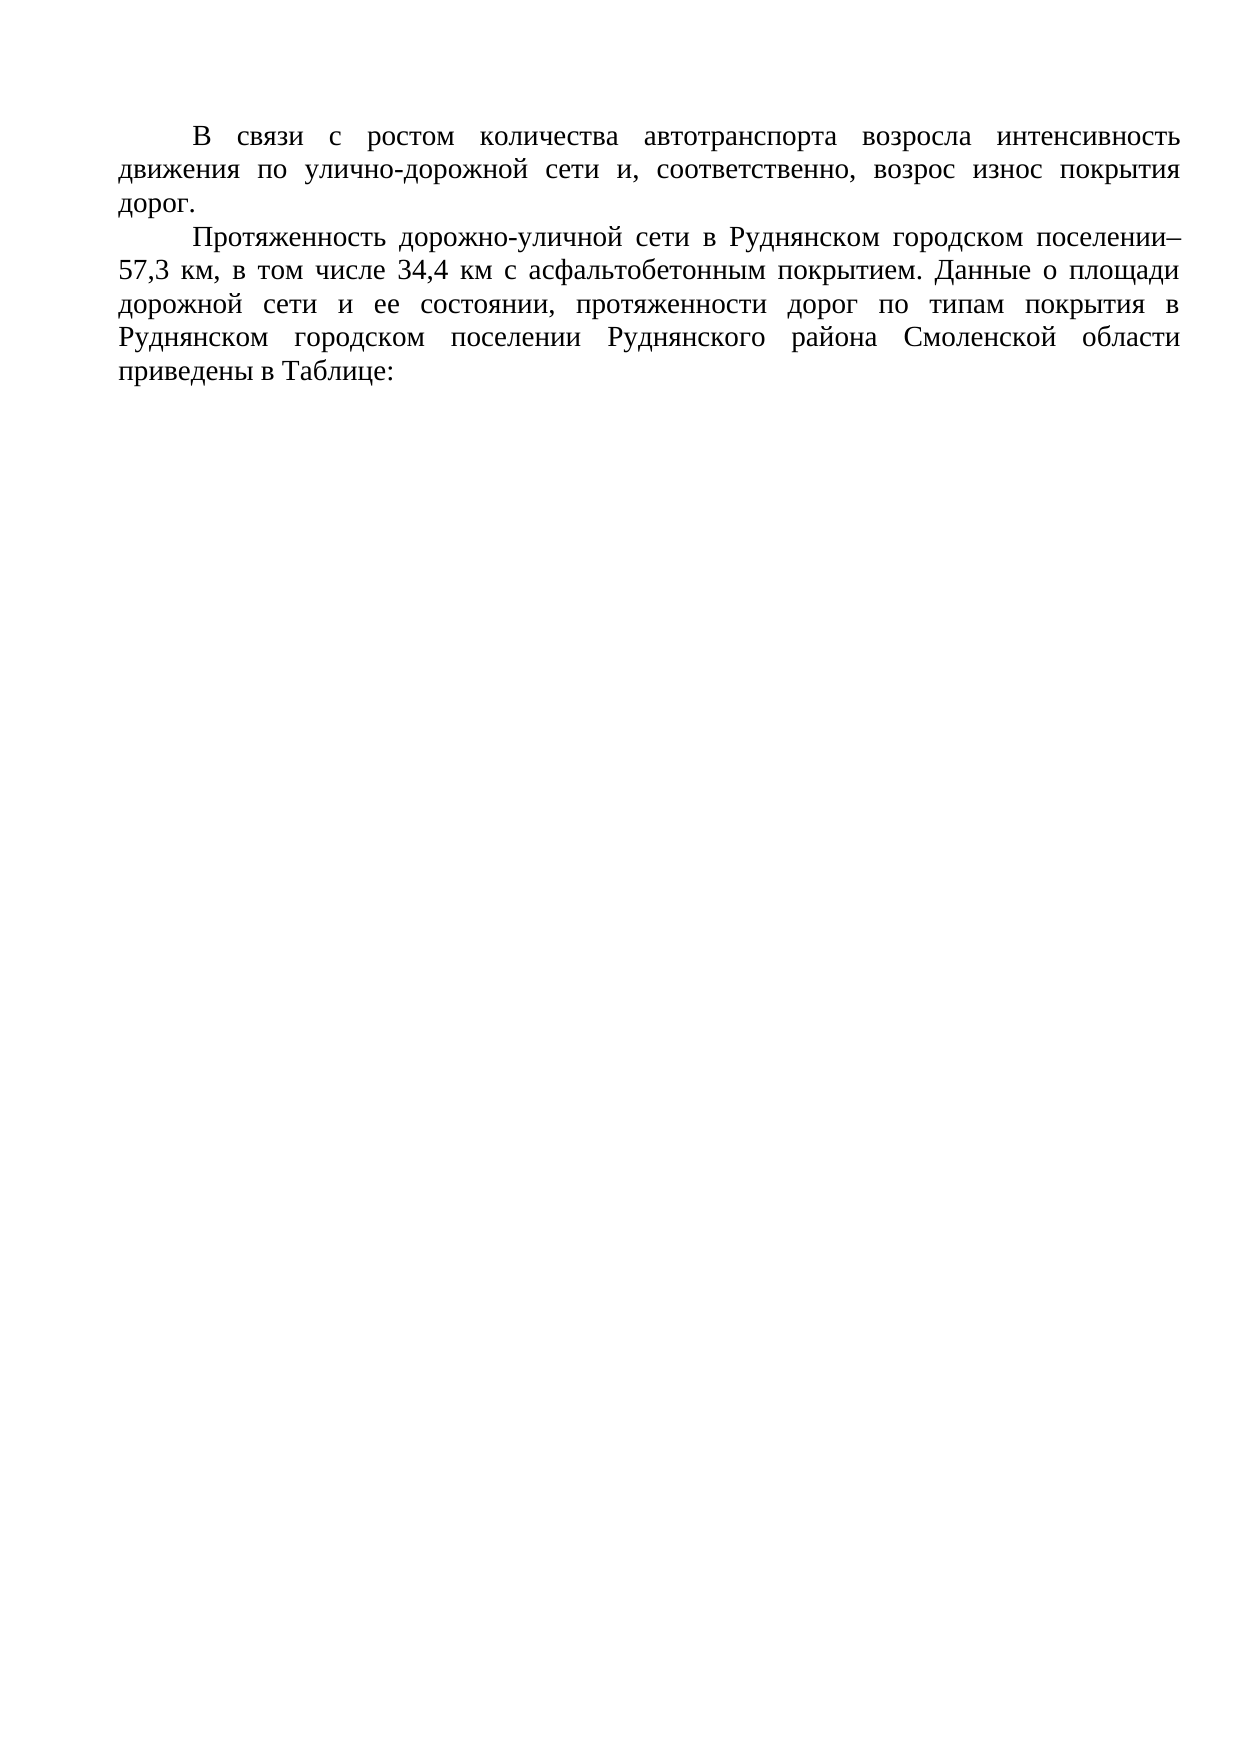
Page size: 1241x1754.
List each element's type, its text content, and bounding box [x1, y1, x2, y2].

text В связи с ростом количества автотранспорта возросла интенсивность движения по улично-дорожной сети и, соответственно, возрос износ покрытия дорог. [118, 118, 1181, 219]
text Протяженность дорожно-уличной сети в Руднянском городском поселении– 57,3 км, в том числе 34,4 км с асфальтобетонным покрытием. Данные о площади дорожной сети и ее состоянии, протяженности дорог по типам покрытия в Руднянском городском поселении Руднянского района Смоленской области приведены в Таблице: [118, 219, 1181, 386]
